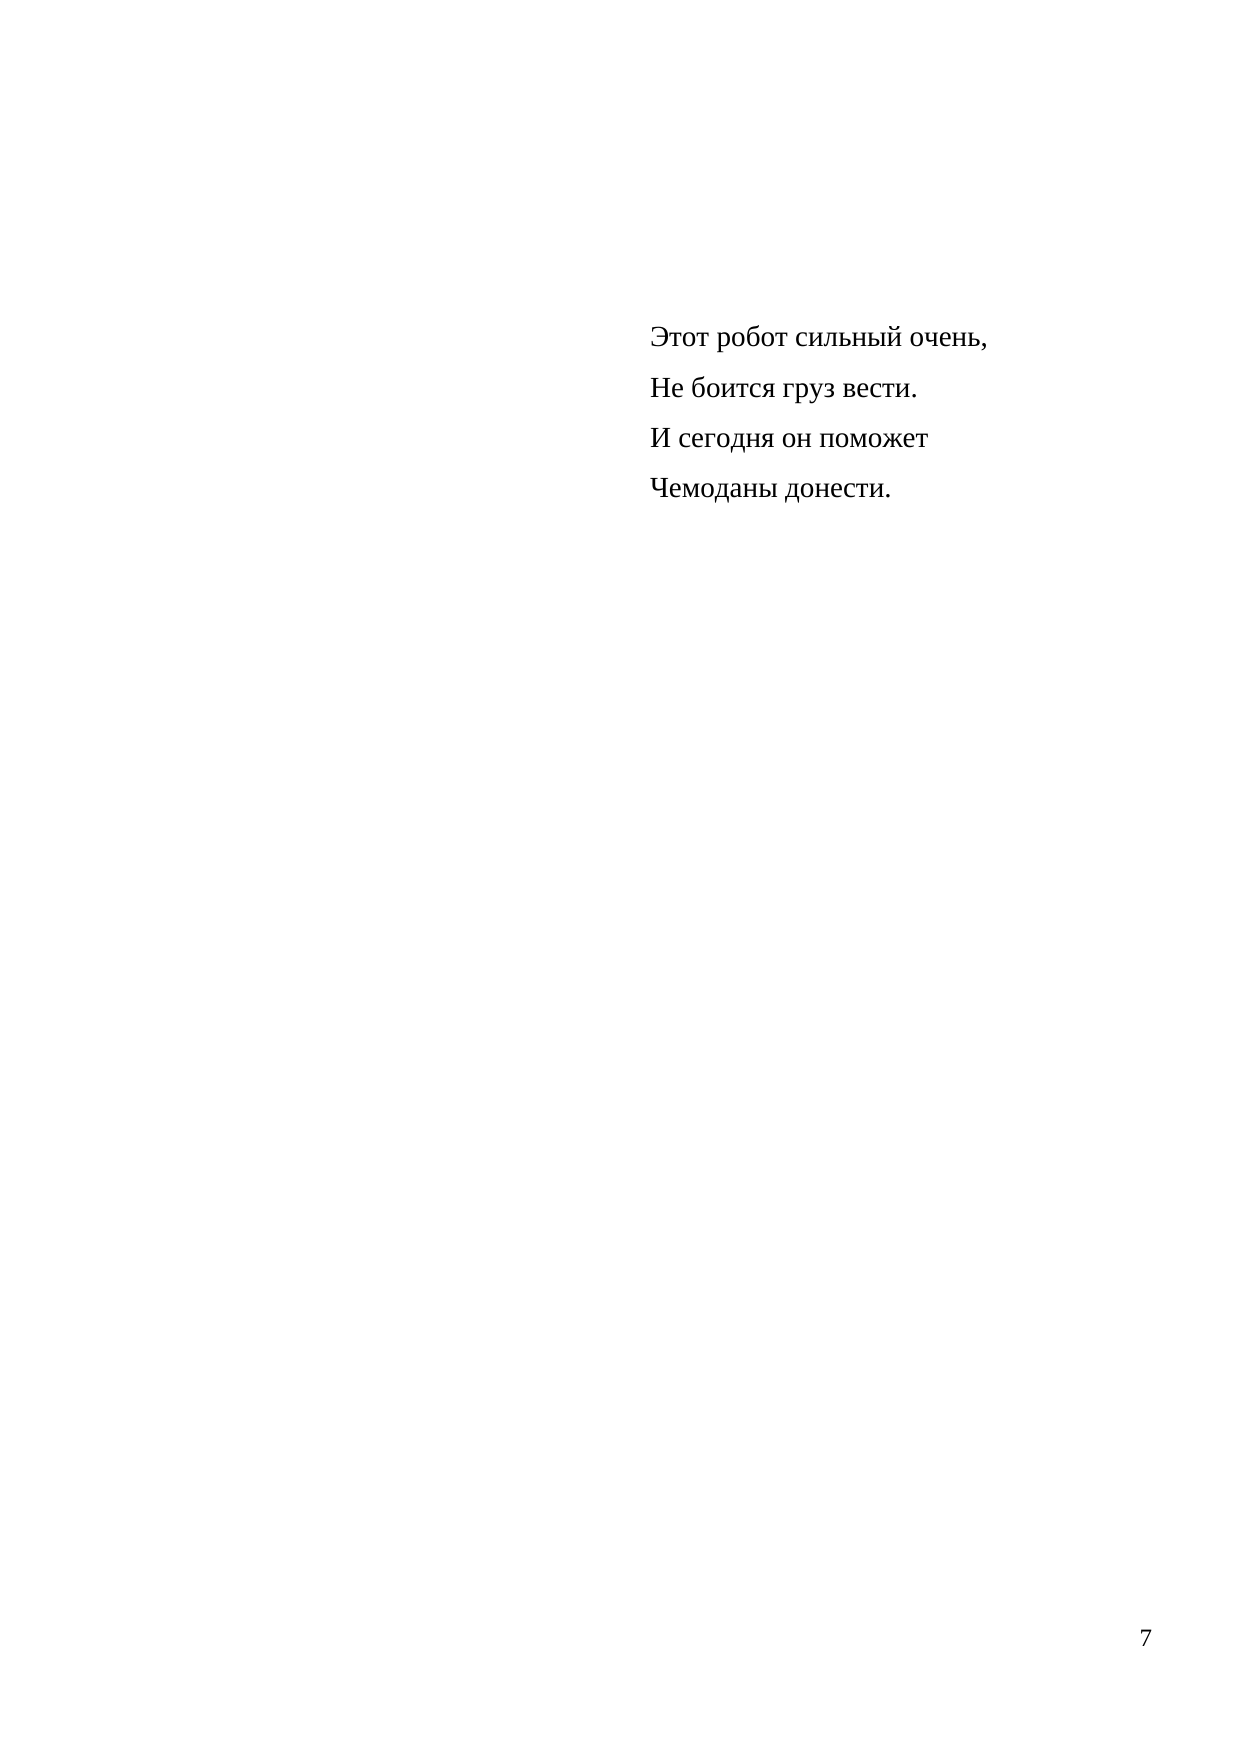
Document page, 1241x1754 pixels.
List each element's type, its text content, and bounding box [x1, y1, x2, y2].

text Чемоданы донести. [650, 470, 1152, 504]
text Этот робот сильный очень, [650, 319, 1152, 353]
text И сегодня он поможет [650, 420, 1152, 453]
text Не боится груз вести. [650, 370, 1152, 403]
